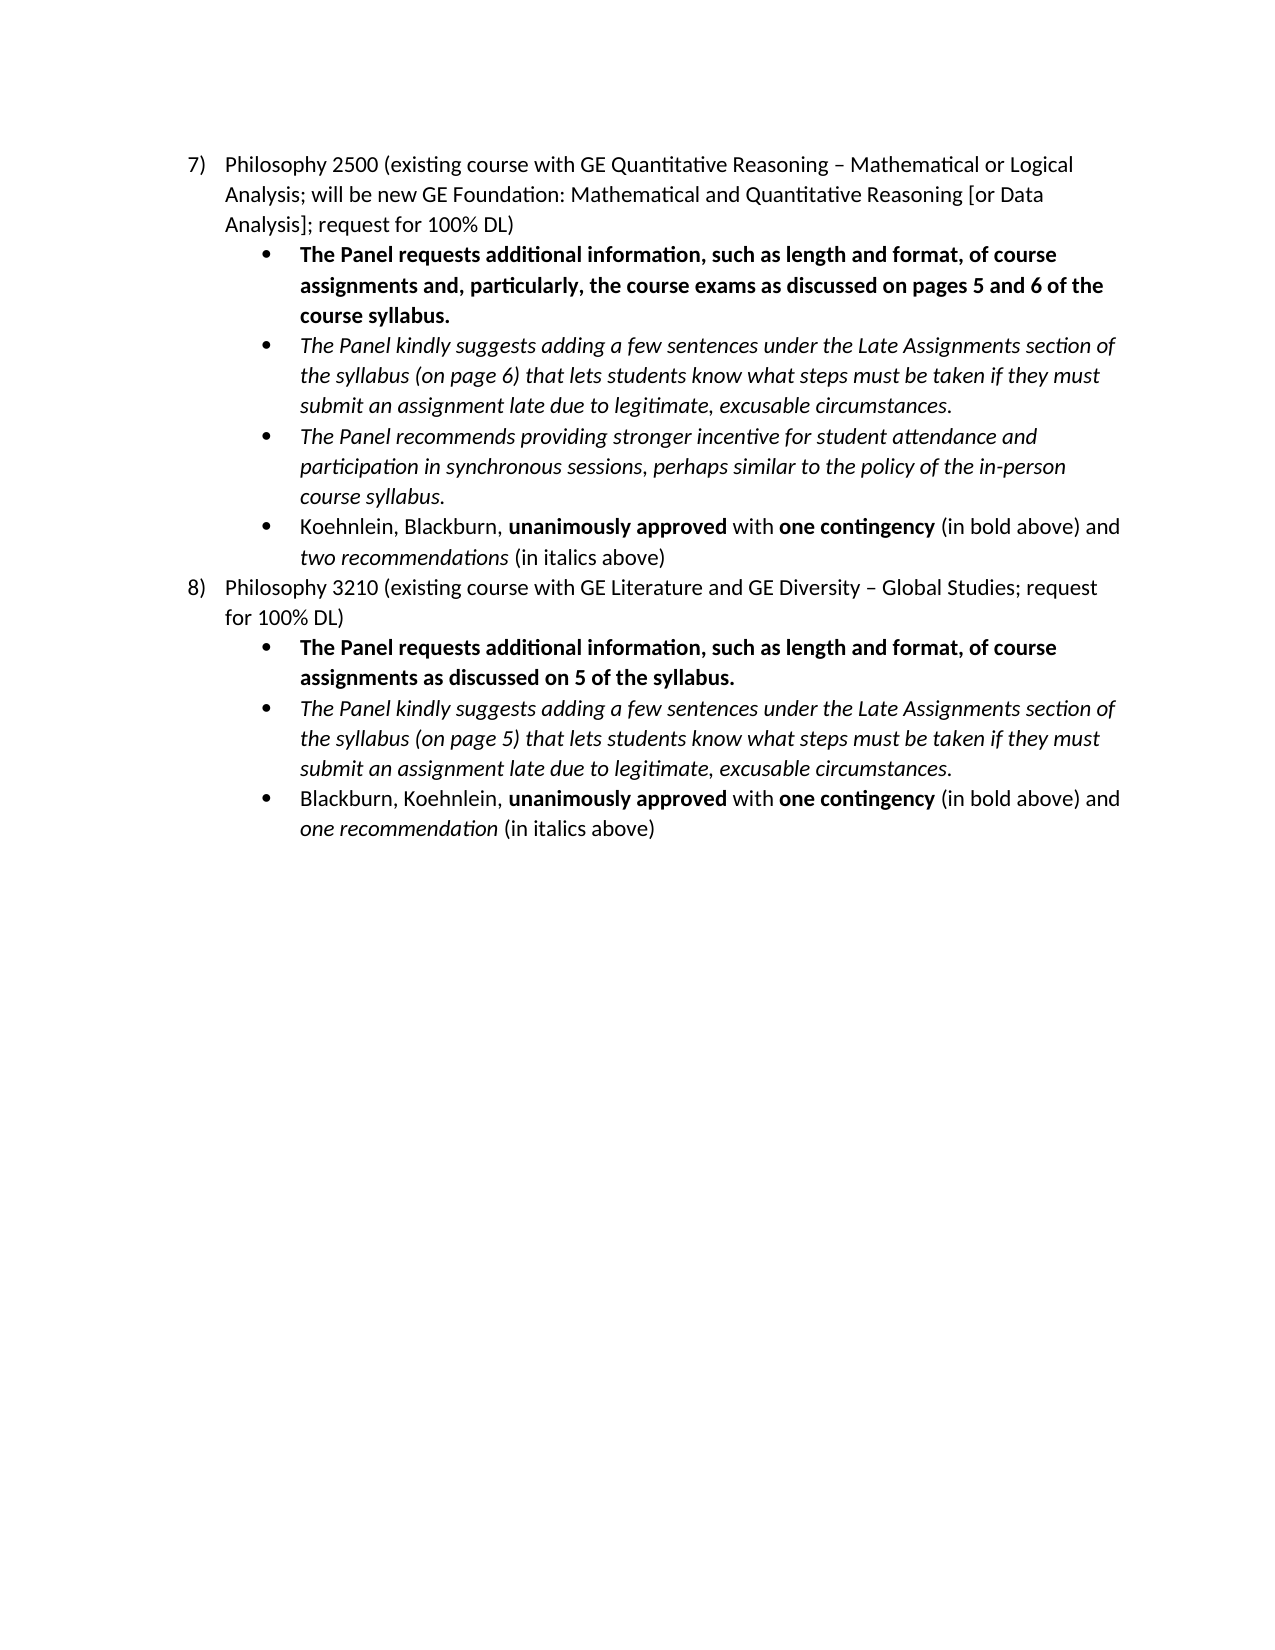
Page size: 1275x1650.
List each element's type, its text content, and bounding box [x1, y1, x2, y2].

list The Panel recommends providing stronger incentive for student attendance and participation in synchronous sessions, perhaps similar to the policy of the in-person course syllabus. [262, 422, 1125, 510]
list The Panel kindly suggests adding a few sentences under the Late Assignments section of the syllabus (on page 6) that lets students know what steps must be taken if they must submit an assignment late due to legitimate, excusable circumstances. [262, 331, 1125, 420]
list Philosophy 2500 (existing course with GE Quantitative Reasoning – Mathematical or Logical Analysis; will be new GE Foundation: Mathematical and Quantitative Reasoning [or Data Analysis]; request for 100% DL) [187, 150, 1125, 238]
list The Panel requests additional information, such as length and format, of course assignments and, particularly, the course exams as discussed on pages 5 and 6 of the course syllabus. [262, 241, 1125, 329]
list Philosophy 3210 (existing course with GE Literature and GE Diversity – Global Studies; request for 100% DL) [187, 573, 1125, 631]
list Blackburn, Koehnlein, unanimously approved with one contingency (in bold above) and one recommendation (in italics above) [262, 784, 1125, 843]
list The Panel kindly suggests adding a few sentences under the Late Assignments section of the syllabus (on page 5) that lets students know what steps must be taken if they must submit an assignment late due to legitimate, excusable circumstances. [262, 694, 1125, 782]
list The Panel requests additional information, such as length and format, of course assignments as discussed on 5 of the syllabus. [262, 633, 1125, 692]
list Koehnlein, Blackburn, unanimously approved with one contingency (in bold above) and two recommendations (in italics above) [262, 512, 1125, 571]
